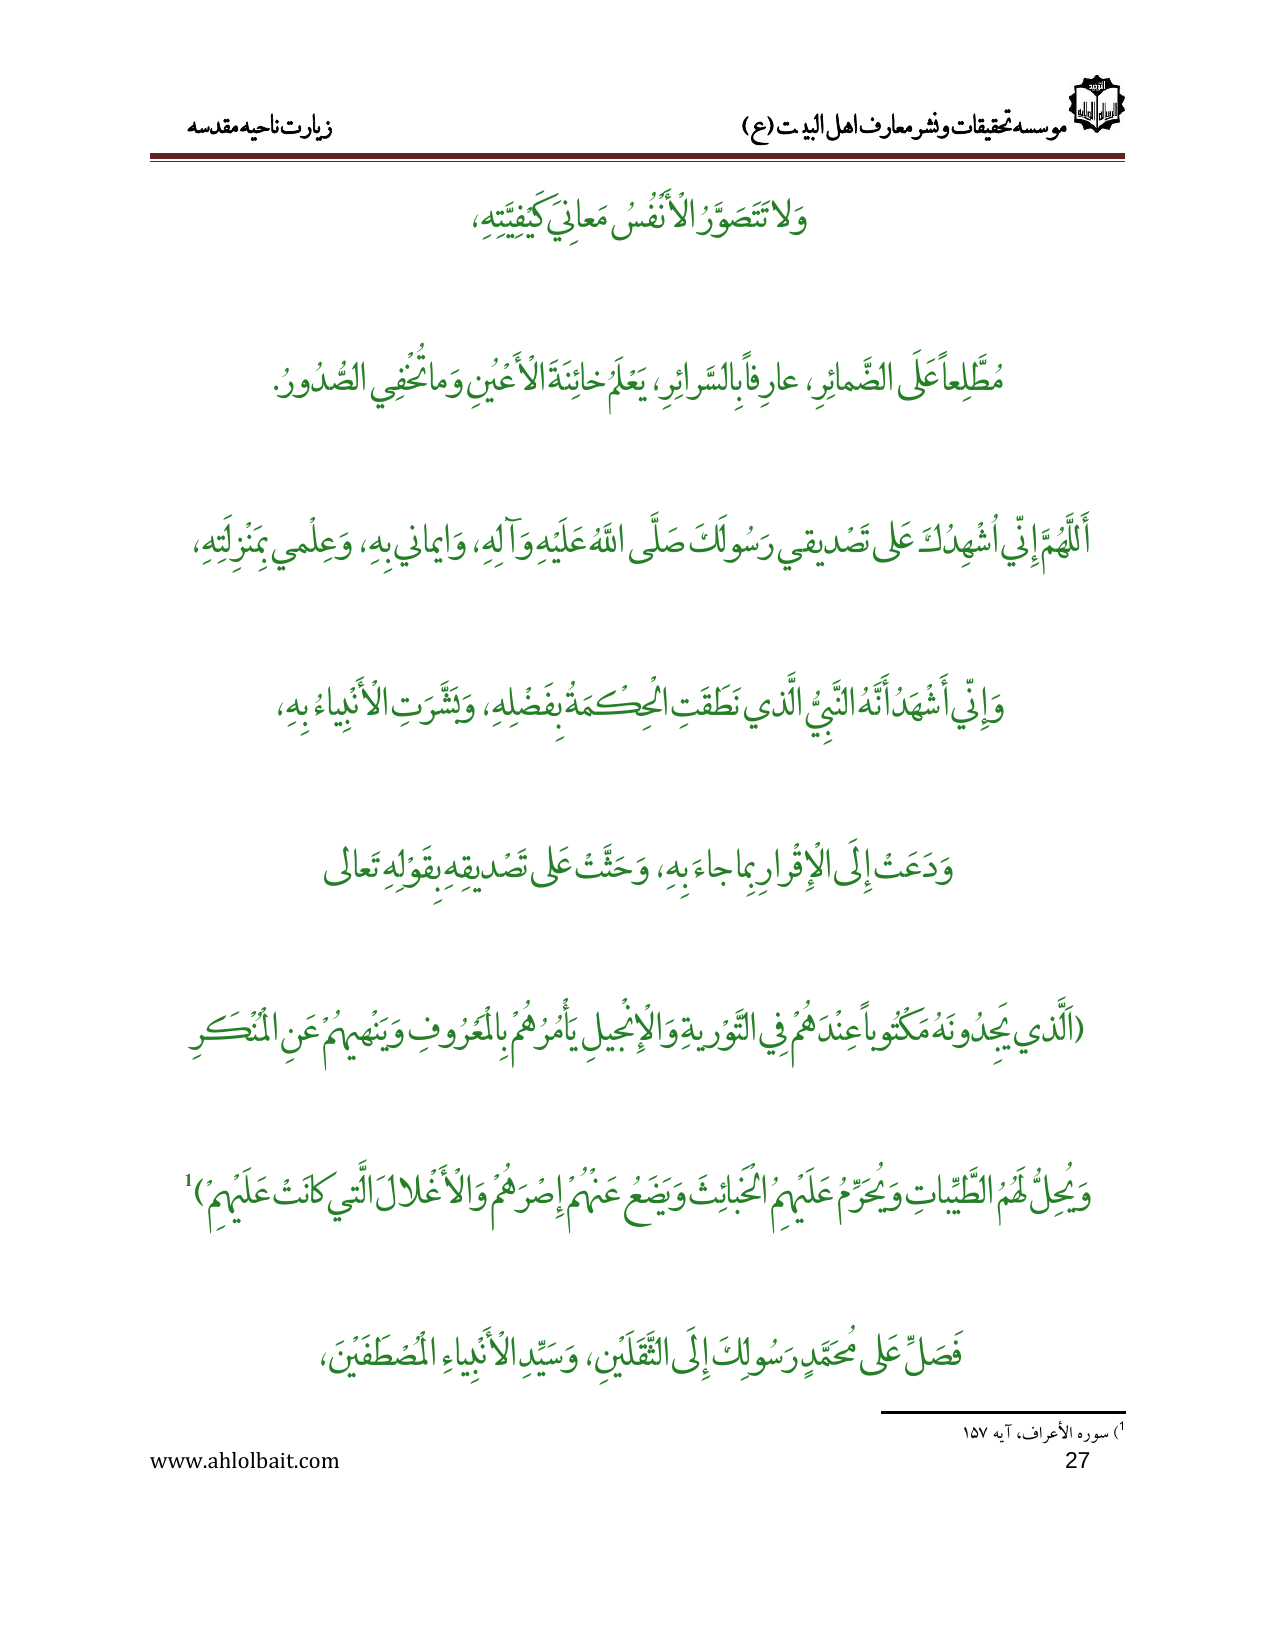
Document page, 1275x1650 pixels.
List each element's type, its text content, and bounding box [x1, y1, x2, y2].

text وَدَعَتْ إِلَى الْإِقْرارِ بِما جاءَ بِهِ، وَحَثَّتْ عَلى تَصْديقِهِ بِقَوْلِهِ تَعالى [150, 838, 1125, 908]
text وَإِنّي أَشْهَدُ أَنَّهُ النَّبِيُّ الَّذي نَطَقَتِ الْحِكْمَةُ بِفَضْلِهِ، وَبَشَّرَتِ الْأَنْبِياءُ بِهِ، [150, 675, 1125, 746]
picture [1068, 75, 1125, 133]
text أَللَّهُمَّ إِنّي اُشْهِدُكَ عَلى تَصْديقي رَسُولَكَ صَلَّى اللَّهُ عَلَيْهِ وَآلِهِ، وَايماني بِهِ، وَعِلْمي بِمَنْزِلَتِهِ، [150, 512, 1125, 583]
text وَيُحِلُّ لَهُمُ الطَّيِّباتِ وَيُحَرِّمُ عَلَيْهِمُ الْخَبائِثَ وَيَضَعُ عَنْهُمْ إِصْرَهُمْ وَالْأَغْلالَ الَّتي كانَتْ عَلَيْهِمْ) [150, 1163, 1125, 1233]
text وَلاتَتَصَوَّرُ الْأَنْفُسُ مَعانِيَ كَيْفِيَّتِهِ، [150, 187, 1125, 258]
text فَصَلِّ عَلى مُحَمَّدٍ رَسُولِكَ إِلَى الثَّقَلَيْنِ، وَسَيِّدِ الْأَنْبِياءِ الْمُصْطَفَيْنَ، [150, 1325, 1125, 1396]
text (اَلَّذي يَجِدُونَهُ مَكْتُوباً عِنْدَهُمْ فِي التَّوْريةِ وَالْإِنْجيلِ يَأْمُرُهُمْ بِالْمَعْرُوفِ وَيَنْهيهُمْ عَنِ الْمُنْكَرِ [150, 1000, 1125, 1071]
text مُطَّلِعاً عَلَى الضَّمائِرِ، عارِفاً بِالسَّرائِرِ، يَعْلَمُ خائِنَةَ الْأَعْيُنِ وَما تُخْفِي الصُّدُورُ. [150, 350, 1125, 421]
